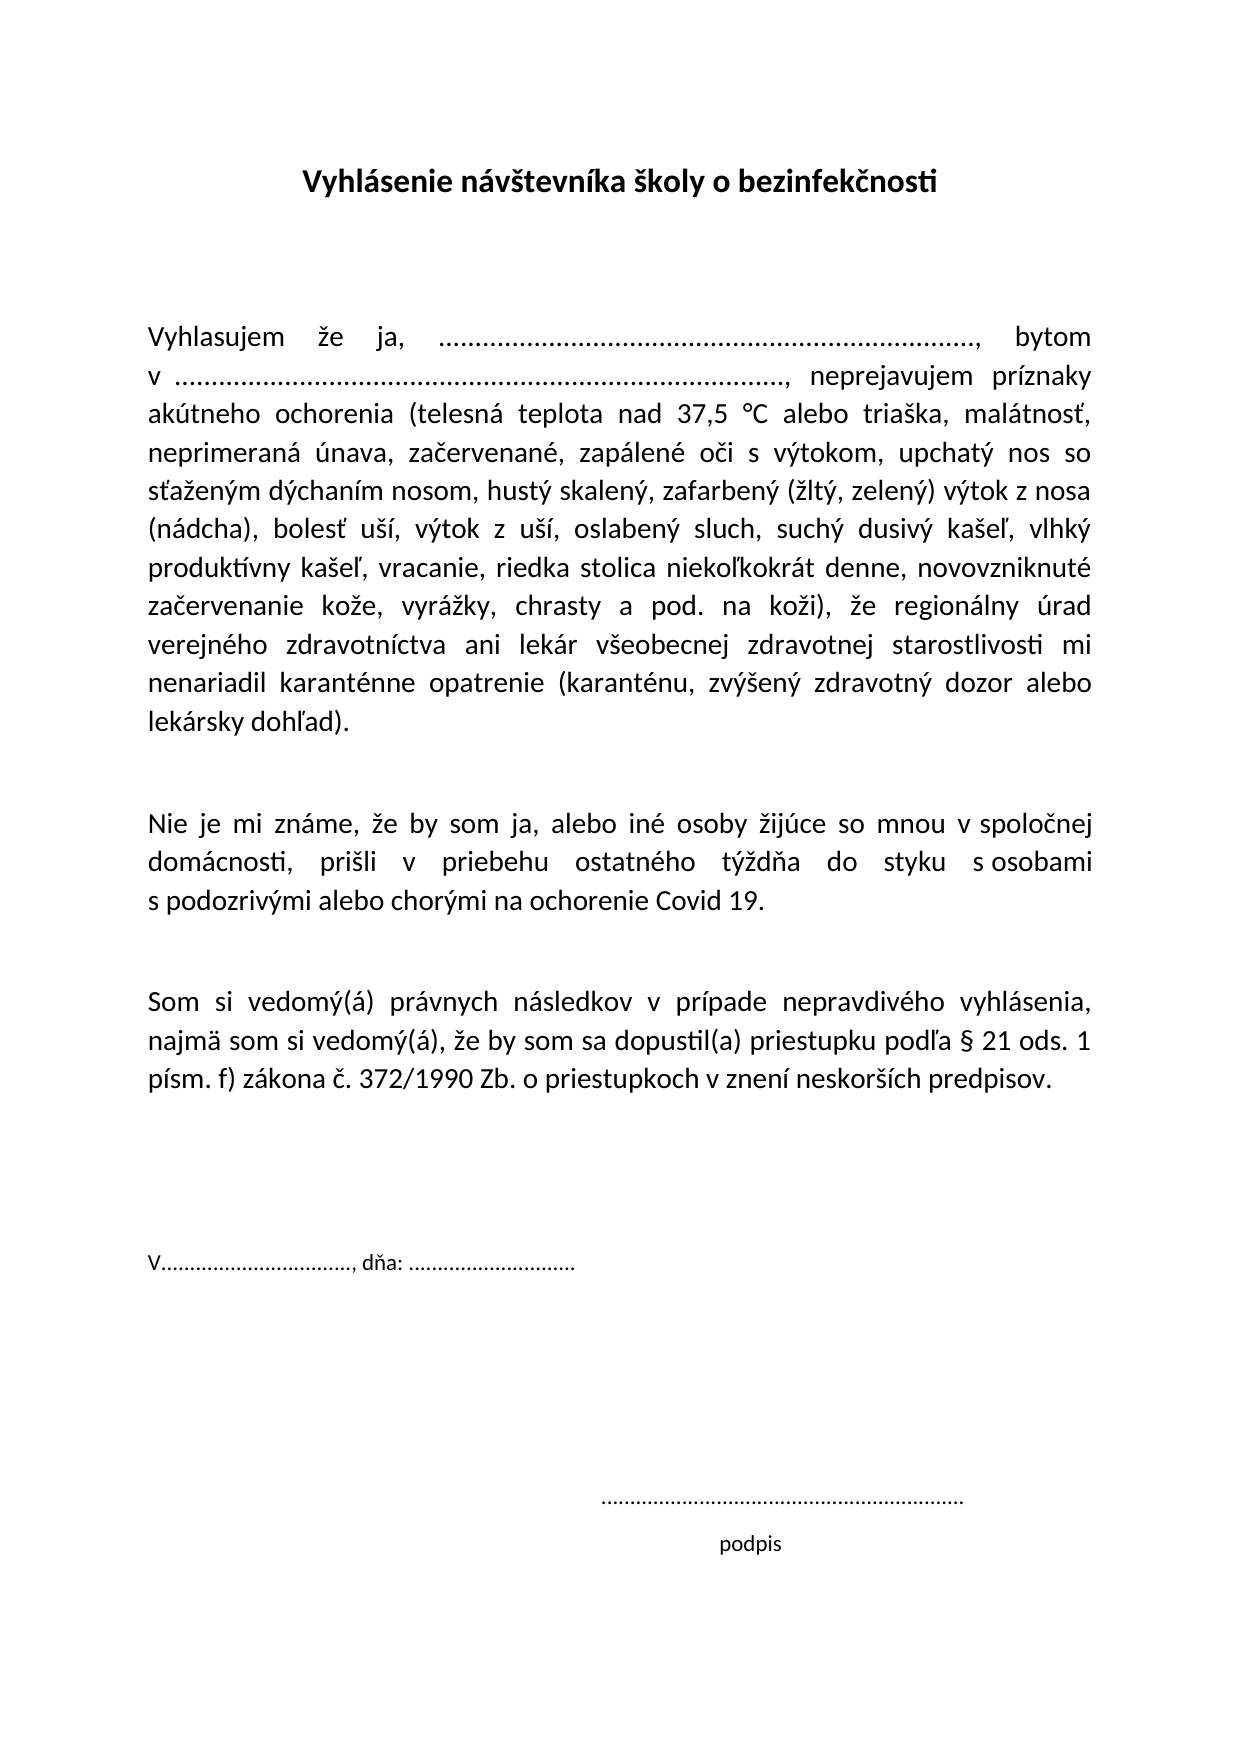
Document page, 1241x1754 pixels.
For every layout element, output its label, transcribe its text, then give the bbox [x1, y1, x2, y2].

text Vyhlasujem že ja, ........................................................................., bytom v ..................................................................................., neprejavujem príznaky akútneho ochorenia (telesná teplota nad 37,5 °C alebo triaška, malátnosť, neprimeraná únava, začervenané, zapálené oči s výtokom, upchatý nos so sťaženým dýchaním nosom, hustý skalený, zafarbený (žltý, zelený) výtok z nosa (nádcha), bolesť uší, výtok z uší, oslabený sluch, suchý dusivý kašeľ, vlhký produktívny kašeľ, vracanie, riedka stolica niekoľkokrát denne, novovzniknuté začervenanie kože, vyrážky, chrasty a pod. na koži), že regionálny úrad verejného zdravotníctva ani lekár všeobecnej zdravotnej starostlivosti mi nenariadil karanténne opatrenie (karanténu, zvýšený zdravotný dozor alebo lekársky dohľad). [148, 318, 1093, 738]
text Nie je mi známe, že by som ja, alebo iné osoby žijúce so mnou v spoločnej domácnosti, prišli v priebehu ostatného týždňa do styku s osobami s podozrivými alebo chorými na ochorenie Covid 19. [148, 805, 1093, 917]
text Vyhlásenie návštevníka školy o bezinfekčnosti [148, 160, 1093, 201]
text podpis [148, 1529, 1093, 1557]
text V................................., dňa: ............................. [148, 1248, 1093, 1276]
text Som si vedomý(á) právnych následkov v prípade nepravdivého vyhlásenia, najmä som si vedomý(á), že by som sa dopustil(a) priestupku podľa § 21 ods. 1 písm. f) zákona č. 372/1990 Zb. o priestupkoch v znení neskorších predpisov. [148, 983, 1093, 1096]
text ............................................................... [148, 1482, 1093, 1510]
